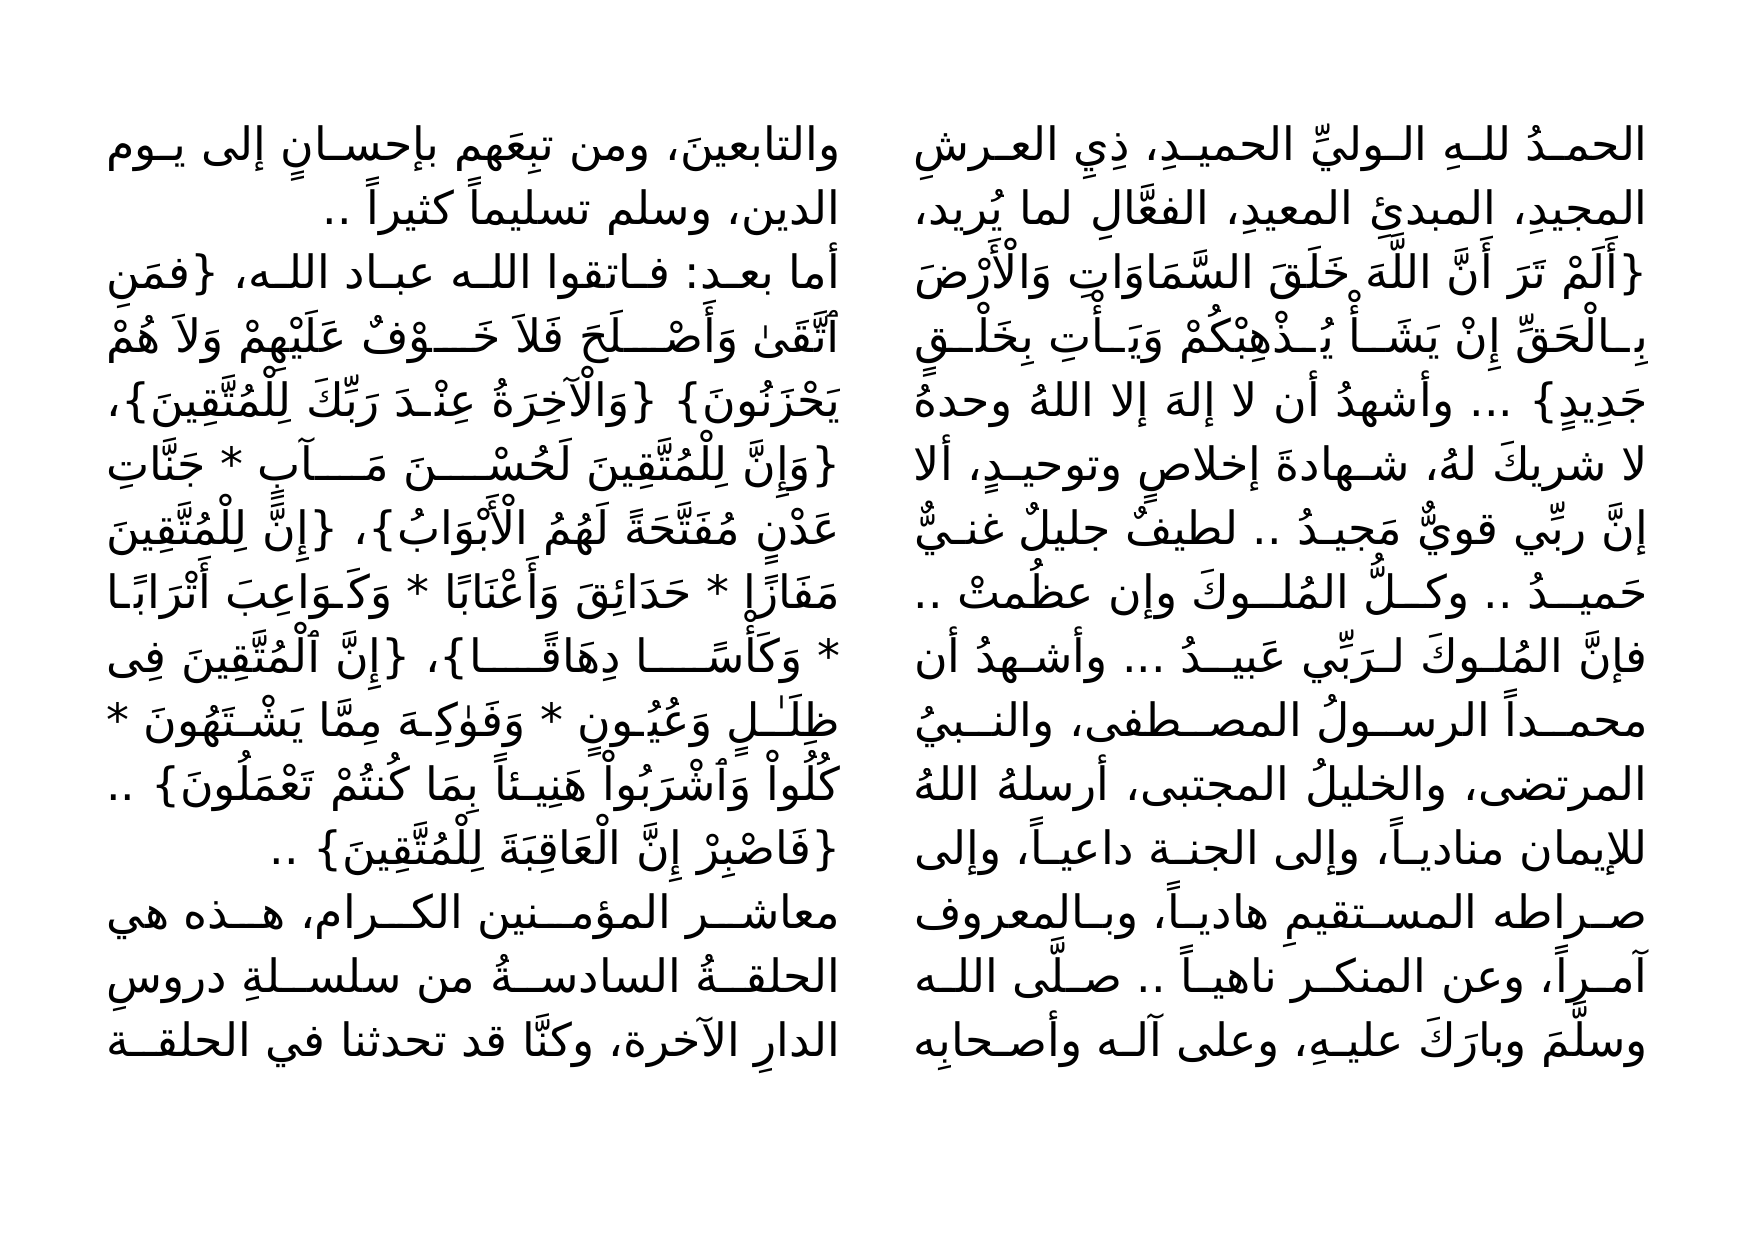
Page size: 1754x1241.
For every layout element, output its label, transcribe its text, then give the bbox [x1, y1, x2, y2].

text الحمدُ للهِ الوليِّ الحميدِ، ذِيِ العرشِ المجيدِ، المبدئِ المعيدِ، الفعَّالِ لما يُريد، {أَلَمْ تَرَ أَنَّ اللَّهَ خَلَقَ السَّمَاوَاتِ وَالْأَرْضَ بِالْحَقِّ إِنْ يَشَأْ يُذْهِبْكُمْ وَيَأْتِ بِخَلْقٍ جَدِيدٍ} ... وأشهدُ أن لا إلهَ إلا اللهُ وحدهُ لا شريكَ لهُ، شهادةَ إخلاصٍ وتوحيدٍ، ألا إنَّ ربِّي قويٌّ مَجيـدُ .. لطيفٌ جليلٌ غنـيٌّ حَميدُ .. وكلُّ المُلوكَ وإن عظُمتْ .. فإنَّ المُلـوكَ لرَبِّي عَبيـدُ ... وأشهدُ أن محمداً الرسولُ المصطفى، والنبيُ المرتضى، والخليلُ المجتبى، أرسلهُ اللهُ للإيمان منادياً، وإلى الجنة داعياً، وإلى صراطه المستقيمِ هادياً، وبالمعروف آمراً، وعن المنكر ناهياً .. صلَّى الله وسلَّمَ وبارَكَ عليهِ، وعلى آله وأصحابِه والتابعينَ، ومن تبِعَهم بإحسانٍ إلى يوم الدين، وسلم تسليماً كثيراً .. [914, 118, 1648, 1067]
text أما بعد: فاتقوا الله عباد الله، {فمَنِ ٱتَّقَىٰ وَأَصْلَحَ فَلاَ خَوْفٌ عَلَيْهِمْ وَلاَ هُمْ يَحْزَنُونَ} {وَالْآخِرَةُ عِنْدَ رَبِّكَ لِلْمُتَّقِينَ}، {وَإِنَّ لِلْمُتَّقِينَ لَحُسْنَ مَآبٍ * جَنَّاتِ عَدْنٍ مُفَتَّحَةً لَهُمُ الْأَبْوَابُ}، {إِنَّ لِلْمُتَّقِينَ مَفَازًا * حَدَائِقَ وَأَعْنَابًا * وَكَوَاعِبَ أَتْرَابًا * وَكَأْسًا دِهَاقًا}، {إِنَّ ٱلْمُتَّقِينَ فِى ظِلَـٰلٍ وَعُيُونٍ * وَفَوٰكِهَ مِمَّا يَشْتَهُونَ * كُلُواْ وَٱشْرَبُواْ هَنِيـئاً بِمَا كُنتُمْ تَعْمَلُونَ} .. {فَاصْبِرْ إِنَّ الْعَاقِبَةَ لِلْمُتَّقِينَ} .. [106, 246, 840, 875]
text الحمدُ للهِ الوليِّ الحميدِ، ذِيِ العرشِ المجيدِ، المبدئِ المعيدِ، الفعَّالِ لما يُريد، {أَلَمْ تَرَ أَنَّ اللَّهَ خَلَقَ السَّمَاوَاتِ وَالْأَرْضَ بِالْحَقِّ إِنْ يَشَأْ يُذْهِبْكُمْ وَيَأْتِ بِخَلْقٍ جَدِيدٍ} ... وأشهدُ أن لا إلهَ إلا اللهُ وحدهُ لا شريكَ لهُ، شهادةَ إخلاصٍ وتوحيدٍ، ألا إنَّ ربِّي قويٌّ مَجيـدُ .. لطيفٌ جليلٌ غنـيٌّ حَميدُ .. وكلُّ المُلوكَ وإن عظُمتْ .. فإنَّ المُلـوكَ لرَبِّي عَبيـدُ ... وأشهدُ أن محمداً الرسولُ المصطفى، والنبيُ المرتضى، والخليلُ المجتبى، أرسلهُ اللهُ للإيمان منادياً، وإلى الجنة داعياً، وإلى صراطه المستقيمِ هادياً، وبالمعروف آمراً، وعن المنكر ناهياً .. صلَّى الله وسلَّمَ وبارَكَ عليهِ، وعلى آله وأصحابِه والتابعينَ، ومن تبِعَهم بإحسانٍ إلى يوم الدين، وسلم تسليماً كثيراً .. [106, 118, 840, 235]
